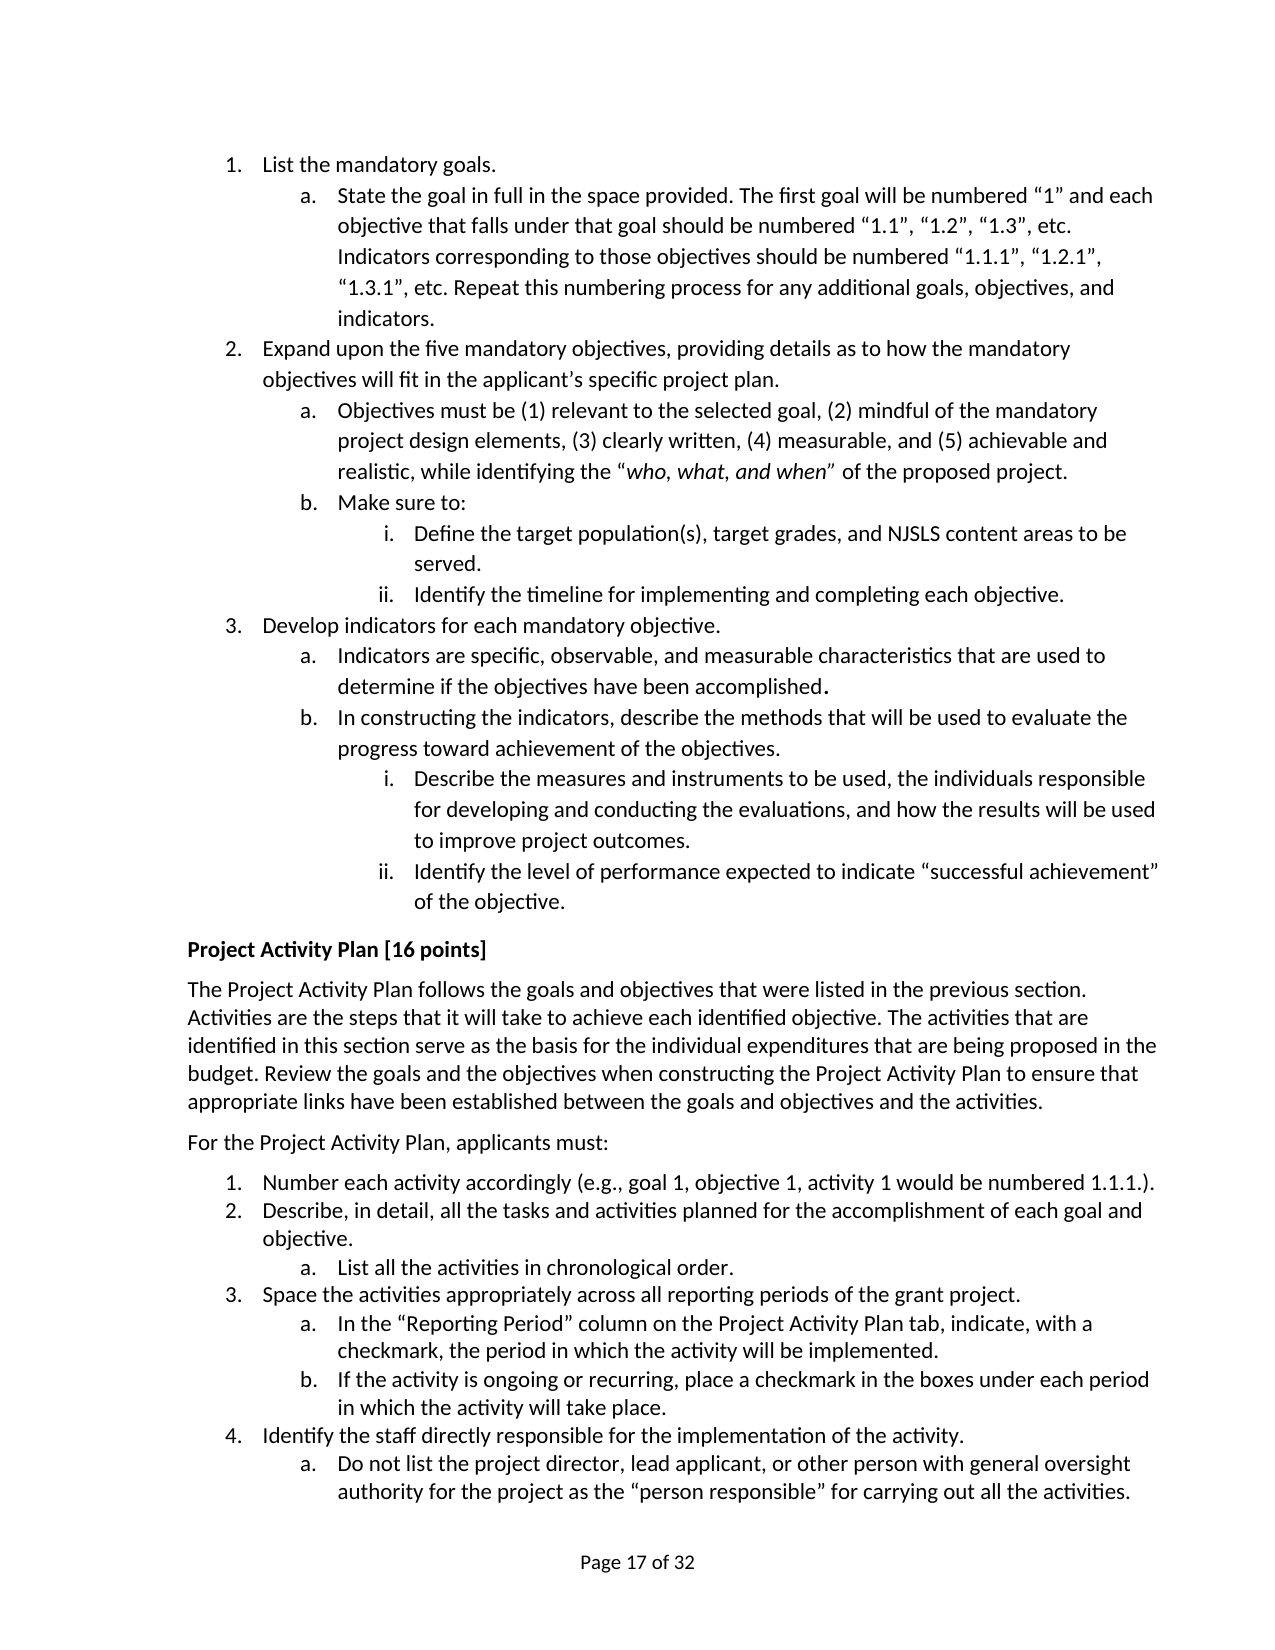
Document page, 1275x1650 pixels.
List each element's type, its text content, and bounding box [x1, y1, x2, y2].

list Make sure to: [300, 488, 1162, 516]
list Do not list the project director, lead applicant, or other person with general oversight authority for the project as the “person responsible” for carrying out all the activities. [300, 1449, 1162, 1505]
list In the “Reporting Period” column on the Project Activity Plan tab, indicate, with a checkmark, the period in which the activity will be implemented. [300, 1309, 1162, 1365]
list Number each activity accordingly (e.g., goal 1, objective 1, activity 1 would be numbered 1.1.1.). [225, 1168, 1162, 1197]
list Define the target population(s), target grades, and NJSLS content areas to be served. [394, 519, 1162, 577]
list Identify the level of performance expected to indicate “successful achievement” of the objective. [394, 857, 1162, 916]
list Expand upon the five mandatory objectives, providing details as to how the mandatory objectives will fit in the applicant’s specific project plan. [225, 334, 1162, 393]
list Indicators are specific, observable, and measurable characteristics that are used to determine if the objectives have been accomplished. [300, 642, 1162, 700]
text For the Project Activity Plan, applicants must: [187, 1128, 1162, 1156]
list Identify the staff directly responsible for the implementation of the activity. [225, 1421, 1162, 1449]
list Describe the measures and instruments to be used, the individuals responsible for developing and conducting the evaluations, and how the results will be used to improve project outcomes. [394, 764, 1162, 854]
text The Project Activity Plan follows the goals and objectives that were listed in the previous section. Activities are the steps that it will take to achieve each identified objective. The activities that are identified in this section serve as the basis for the individual expenditures that are being proposed in the budget. Review the goals and the objectives when constructing the Project Activity Plan to ensure that appropriate links have been established between the goals and objectives and the activities. [187, 975, 1162, 1116]
list If the activity is ongoing or recurring, place a checkmark in the boxes under each period in which the activity will take place. [300, 1365, 1162, 1421]
list Objectives must be (1) relevant to the selected goal, (2) mindful of the mandatory project design elements, (3) clearly written, (4) measurable, and (5) achievable and realistic, while identifying the “who, what, and when” of the proposed project. [300, 396, 1162, 485]
text Project Activity Plan [16 points] [187, 935, 1162, 963]
list List all the activities in chronological order. [300, 1253, 1162, 1281]
list Develop indicators for each mandatory objective. [225, 611, 1162, 639]
list List the mandatory goals. [225, 150, 1162, 178]
list Identify the timeline for implementing and completing each objective. [394, 580, 1162, 608]
list Describe, in detail, all the tasks and activities planned for the accomplishment of each goal and objective. [225, 1197, 1162, 1253]
list Space the activities appropriately across all reporting periods of the grant project. [225, 1281, 1162, 1309]
list In constructing the indicators, describe the methods that will be used to evaluate the progress toward achievement of the objectives. [300, 703, 1162, 762]
list State the goal in full in the space provided. The first goal will be numbered “1” and each objective that falls under that goal should be numbered “1.1”, “1.2”, “1.3”, etc. Indicators corresponding to those objectives should be numbered “1.1.1”, “1.2.1”, “1.3.1”, etc. Repeat this numbering process for any additional goals, objectives, and indicators. [300, 181, 1162, 332]
